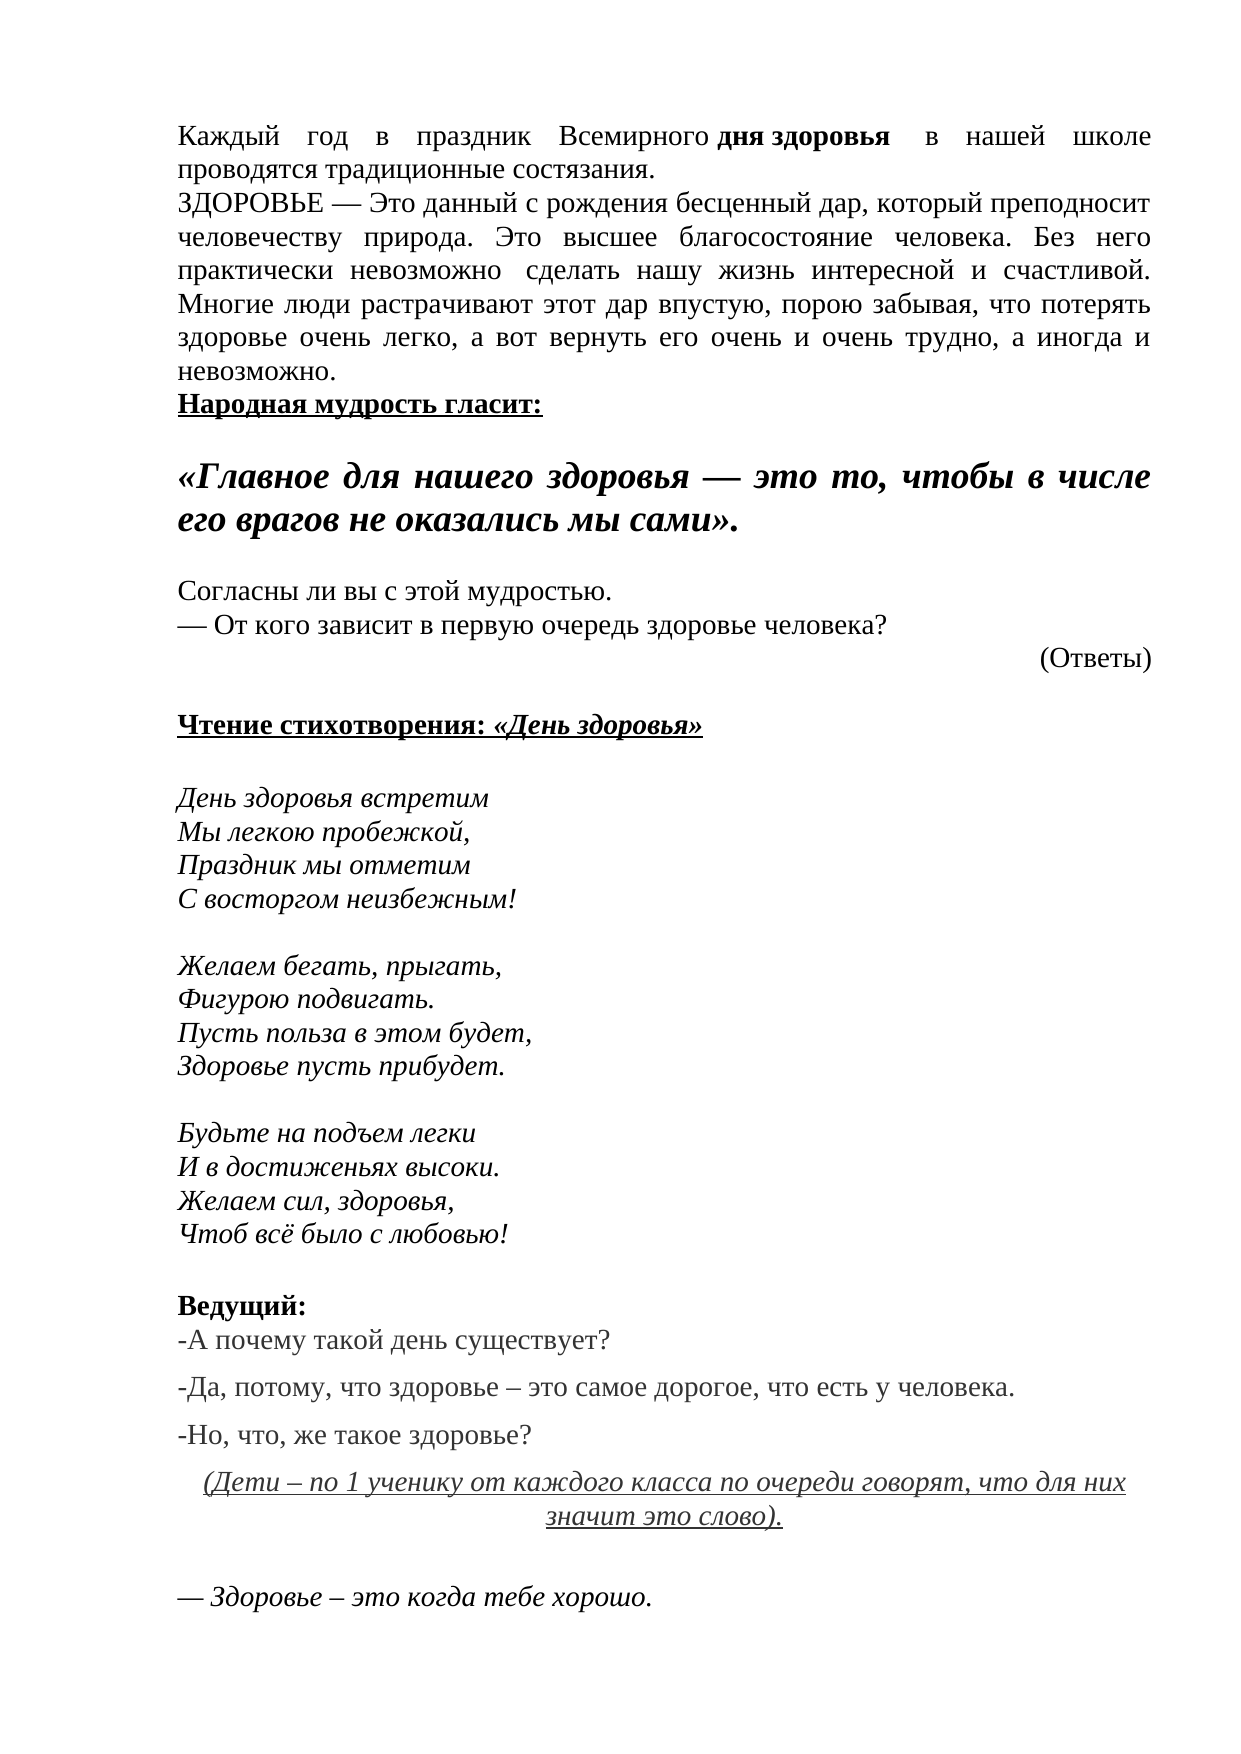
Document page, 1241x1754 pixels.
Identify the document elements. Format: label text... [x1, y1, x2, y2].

text «Главное для нашего здоровья — это то, чтобы в числе его врагов не оказались мы сами». [177, 453, 1152, 540]
text (Ответы) [177, 640, 1152, 674]
text Пусть польза в этом будет, [177, 1015, 1152, 1048]
text Праздник мы отметим [177, 847, 1152, 881]
text Мы легкою пробежкой, [177, 814, 1152, 847]
text Ведущий: [177, 1288, 1152, 1322]
text Согласны ли вы с этой мудростью. [177, 573, 1152, 607]
text Желаем бегать, прыгать, [177, 948, 1152, 981]
text (Дети – по 1 ученику от каждого класса по очереди говорят, что для них значит это слово). [177, 1464, 1152, 1532]
text -Но, что, же такое здоровье? [177, 1417, 1152, 1451]
text Каждый год в праздник Всемирного дня здоровья в нашей школе проводятся традиционные состязания. [177, 118, 1152, 185]
text ЗДОРОВЬЕ — Это данный с рождения бесценный дар, который преподносит человечеству природа. Это высшее благосостояние человека. Без него практически невозможно сделать нашу жизнь интересной и счастливой. Многие люди растрачивают этот дар впустую, порою забывая, что потерять здоровье очень легко, а вот вернуть его очень и очень трудно, а иногда и невозможно. [177, 185, 1152, 386]
text Здоровье пусть прибудет. [177, 1048, 1152, 1082]
text — Здоровье – это когда тебе хорошо. [177, 1579, 1152, 1613]
text С восторгом неизбежным! [177, 881, 1152, 914]
text Чтение стихотворения: «День здоровья» [177, 707, 1152, 741]
text Фигурою подвигать. [177, 981, 1152, 1015]
text День здоровья встретим [177, 780, 1152, 814]
text И в достиженьях высоки. [177, 1149, 1152, 1183]
text — От кого зависит в первую очередь здоровье человека? [177, 607, 1152, 640]
text Народная мудрость гласит: [177, 386, 1152, 420]
text -Да, потому, что здоровье – это самое дорогое, что есть у человека. [177, 1369, 1152, 1403]
text Желаем сил, здоровья, [177, 1183, 1152, 1216]
text Будьте на подъем легки [177, 1116, 1152, 1149]
text -А почему такой день существует? [177, 1322, 1152, 1355]
text Чтоб всё было с любовью! [177, 1216, 1152, 1250]
